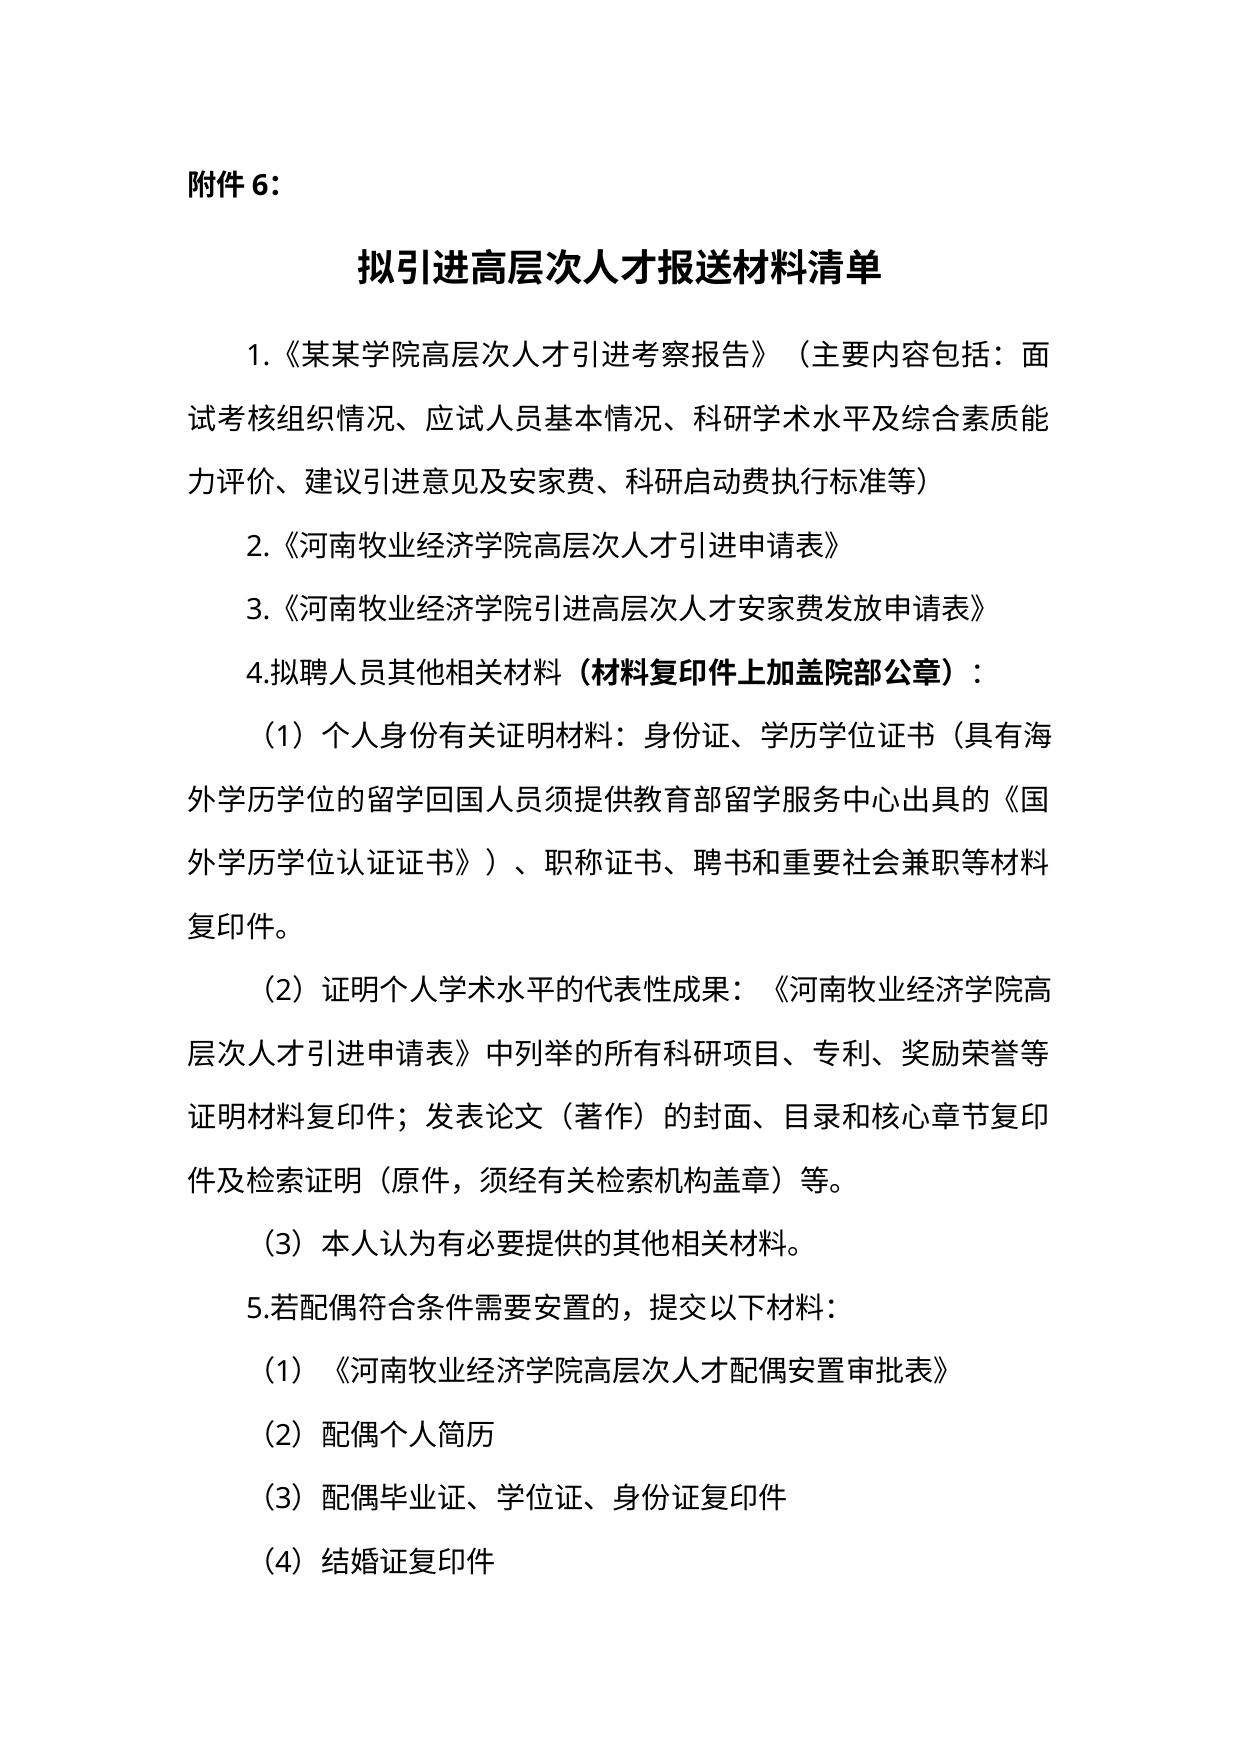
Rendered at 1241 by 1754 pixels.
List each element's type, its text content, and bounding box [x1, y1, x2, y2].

text 2.《河南牧业经济学院高层次人才引进申请表》 [187, 522, 1053, 565]
text （3）本人认为有必要提供的其他相关材料。 [187, 1221, 1053, 1263]
text （1）《河南牧业经济学院高层次人才配偶安置审批表》 [187, 1348, 1053, 1390]
text 3.《河南牧业经济学院引进高层次人才安家费发放申请表》 [187, 586, 1053, 628]
text 5.若配偶符合条件需要安置的，提交以下材料： [187, 1284, 1053, 1327]
text 拟引进高层次人才报送材料清单 [187, 238, 1053, 292]
text 附件6： [187, 162, 1053, 204]
text （3）配偶毕业证、学位证、身份证复印件 [187, 1475, 1053, 1517]
text 1.《某某学院高层次人才引进考察报告》（主要内容包括：面试考核组织情况、应试人员基本情况、科研学术水平及综合素质能力评价、建议引进意见及安家费、科研启动费执行标准等） [187, 332, 1053, 501]
text 4.拟聘人员其他相关材料（材料复印件上加盖院部公章）： [187, 649, 1053, 692]
text （1）个人身份有关证明材料：身份证、学历学位证书（具有海外学历学位的留学回国人员须提供教育部留学服务中心出具的《国外学历学位认证证书》）、职称证书、聘书和重要社会兼职等材料复印件。 [187, 713, 1053, 946]
text （2）配偶个人简历 [187, 1411, 1053, 1454]
text （4）结婚证复印件 [187, 1538, 1053, 1581]
text （2）证明个人学术水平的代表性成果：《河南牧业经济学院高层次人才引进申请表》中列举的所有科研项目、专利、奖励荣誉等证明材料复印件；发表论文（著作）的封面、目录和核心章节复印件及检索证明（原件，须经有关检索机构盖章）等。 [187, 967, 1053, 1199]
